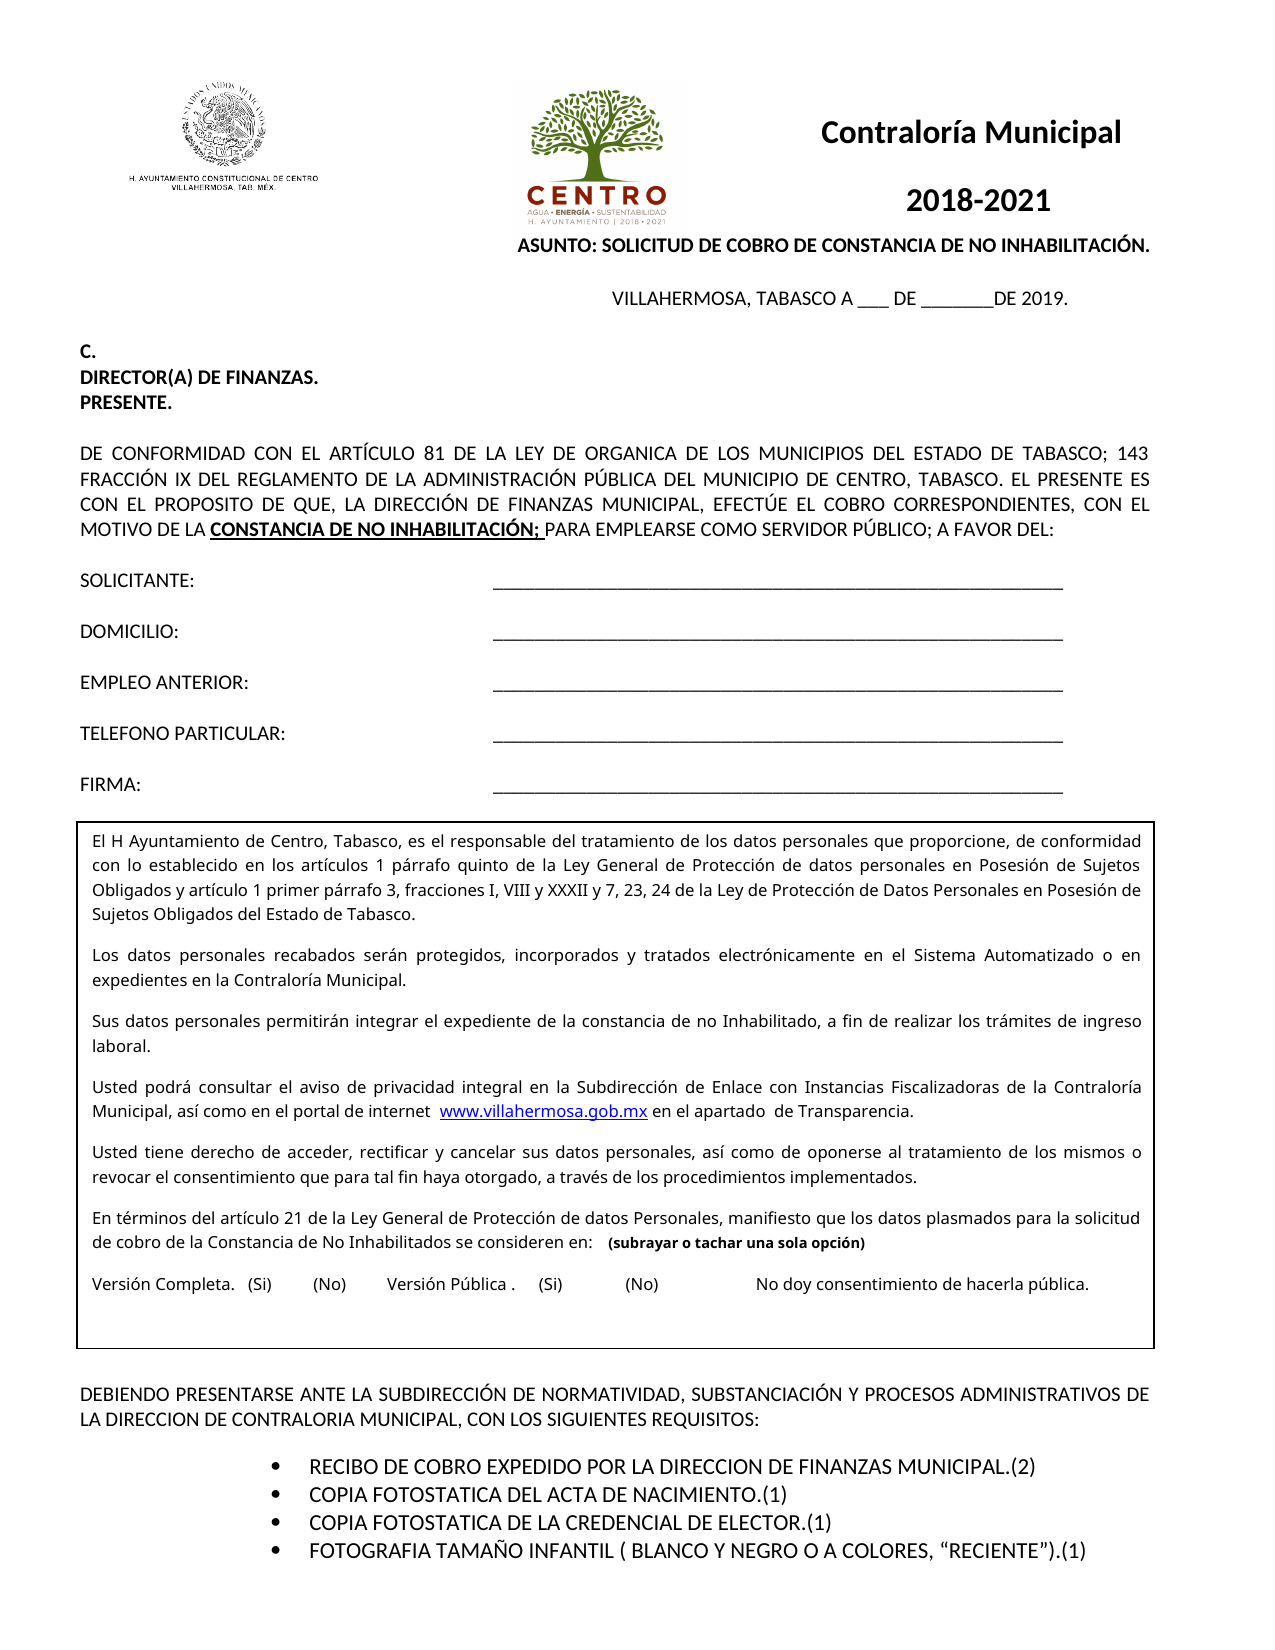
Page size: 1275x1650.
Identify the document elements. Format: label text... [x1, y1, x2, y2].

text ASUNTO: SOLICITUD DE COBRO DE CONSTANCIA DE NO INHABILITACIÓN. [124, 232, 1151, 257]
picture [124, 73, 326, 207]
text DIRECTOR(A) DE FINANZAS. [80, 364, 1151, 389]
text DEBIENDO PRESENTARSE ANTE LA SUBDIRECCIÓN DE NORMATIVIDAD, SUBSTANCIACIÓN Y PROCESOS ADMINISTRATIVOS DE LA DIRECCION DE CONTRALORIA MUNICIPAL, CON LOS SIGUIENTES REQUISITOS: [80, 1381, 1151, 1432]
text TELEFONO PARTICULAR: _______________________________________________________ [80, 720, 1151, 745]
list RECIBO DE COBRO EXPEDIDO POR LA DIRECCION DE FINANZAS MUNICIPAL.(2) [272, 1452, 1151, 1480]
picture [505, 80, 688, 232]
text DOMICILIO: _______________________________________________________ [80, 618, 1151, 644]
list COPIA FOTOSTATICA DE LA CREDENCIAL DE ELECTOR.(1) [272, 1508, 1151, 1536]
text VILLAHERMOSA, TABASCO A ___ DE _______DE 2019. [419, 285, 1151, 311]
text FIRMA: _______________________________________________________ [80, 771, 1151, 796]
list COPIA FOTOSTATICA DEL ACTA DE NACIMIENTO.(1) [272, 1480, 1151, 1508]
text EMPLEO ANTERIOR: _______________________________________________________ [80, 669, 1151, 694]
text DE CONFORMIDAD CON EL ARTÍCULO 81 DE LA LEY DE ORGANICA DE LOS MUNICIPIOS DEL ESTADO DE TABASCO; 143 FRACCIÓN IX DEL REGLAMENTO DE LA ADMINISTRACIÓN PÚBLICA DEL MUNICIPIO DE CENTRO, TABASCO. EL PRESENTE ES CON EL PROPOSITO DE QUE, LA DIRECCIÓN DE FINANZAS MUNICIPAL, EFECTÚE EL COBRO CORRESPONDIENTES, CON EL MOTIVO DE LA CONSTANCIA DE NO INHABILITACIÓN; PARA EMPLEARSE COMO SERVIDOR PÚBLICO; A FAVOR DEL: [80, 440, 1151, 542]
text SOLICITANTE: _______________________________________________________ [80, 567, 1151, 593]
list FOTOGRAFIA TAMAÑO INFANTIL ( BLANCO Y NEGRO O A COLORES, “RECIENTE”).(1) [272, 1536, 1151, 1564]
text PRESENTE. [80, 389, 1151, 415]
text C. [80, 339, 1151, 364]
